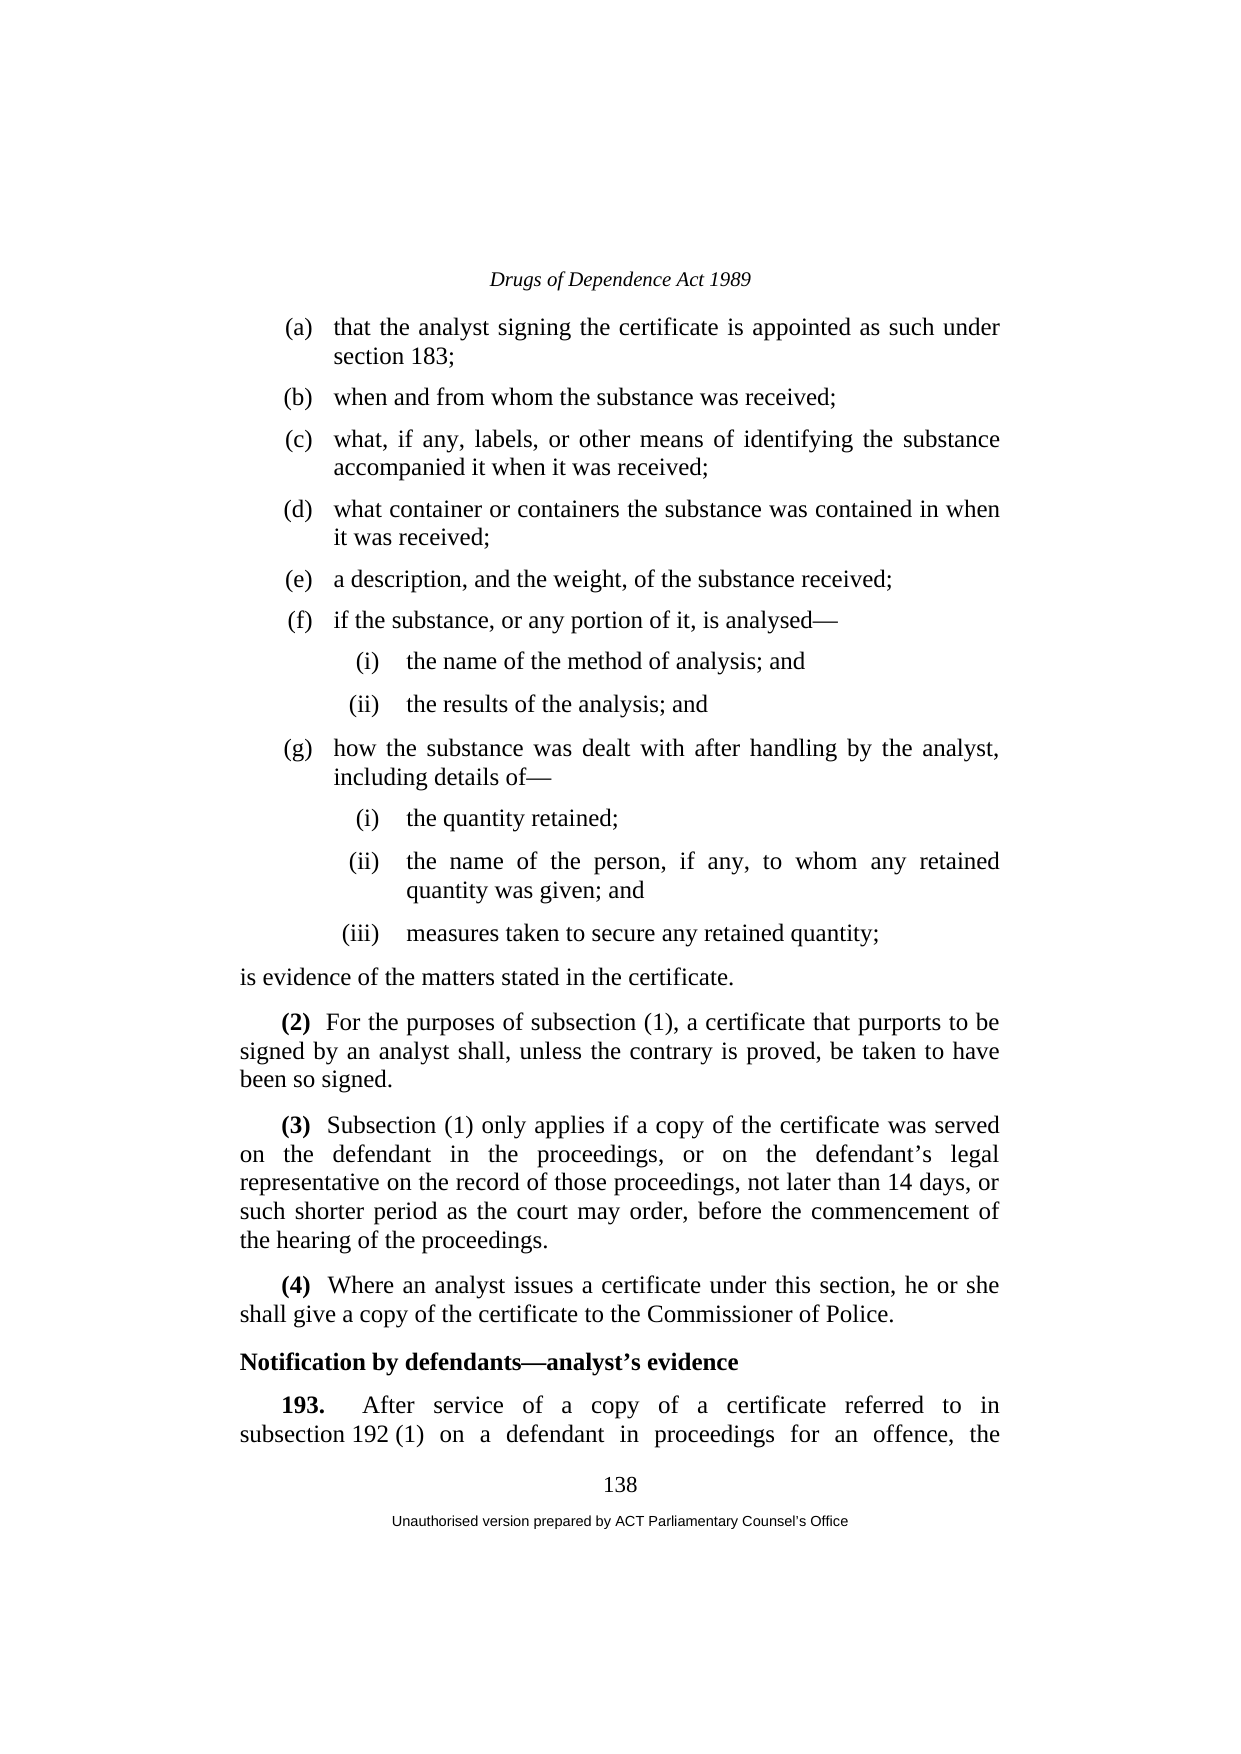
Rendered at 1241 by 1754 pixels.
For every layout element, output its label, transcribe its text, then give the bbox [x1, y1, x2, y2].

text (a) that the analyst signing the certificate is appointed as such under section 183; [239, 312, 1001, 370]
text (2) For the purposes of subsection (1), a certificate that purports to be signed by an analyst shall, unless the contrary is proved, be taken to have been so signed. [239, 1007, 1001, 1093]
text (3) Subsection (1) only applies if a copy of the certificate was served on the defendant in the proceedings, or on the defendant’s legal representative on the record of those proceedings, not later than 14 days, or such shorter period as the court may order, before the commencement of the hearing of the proceedings. [239, 1110, 1001, 1254]
text (g) how the substance was dealt with after handling by the analyst, including details of— [239, 733, 1001, 790]
text (4) Where an analyst issues a certificate under this section, he or she shall give a copy of the certificate to the Commissioner of Police. [239, 1270, 1001, 1328]
text (i) the name of the method of analysis; and [239, 646, 1001, 675]
text is evidence of the matters stated in the certificate. [239, 962, 1001, 990]
text (f) if the substance, or any portion of it, is analysed— [239, 605, 1001, 634]
text (ii) the results of the analysis; and [239, 689, 1001, 718]
text (c) what, if any, labels, or other means of identifying the substance accompanied it when it was received; [239, 424, 1001, 481]
text (iii) measures taken to secure any retained quantity; [239, 918, 1001, 947]
subtitle Notification by defendants—analyst’s evidence [239, 1347, 1001, 1375]
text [239, 1390, 1001, 1447]
text (e) a description, and the weight, of the substance received; [239, 564, 1001, 592]
text (i) the quantity retained; [239, 803, 1001, 832]
text (ii) the name of the person, if any, to whom any retained quantity was given; and [239, 846, 1001, 904]
text (d) what container or containers the substance was contained in when it was received; [239, 494, 1001, 551]
text (b) when and from whom the substance was received; [239, 382, 1001, 411]
